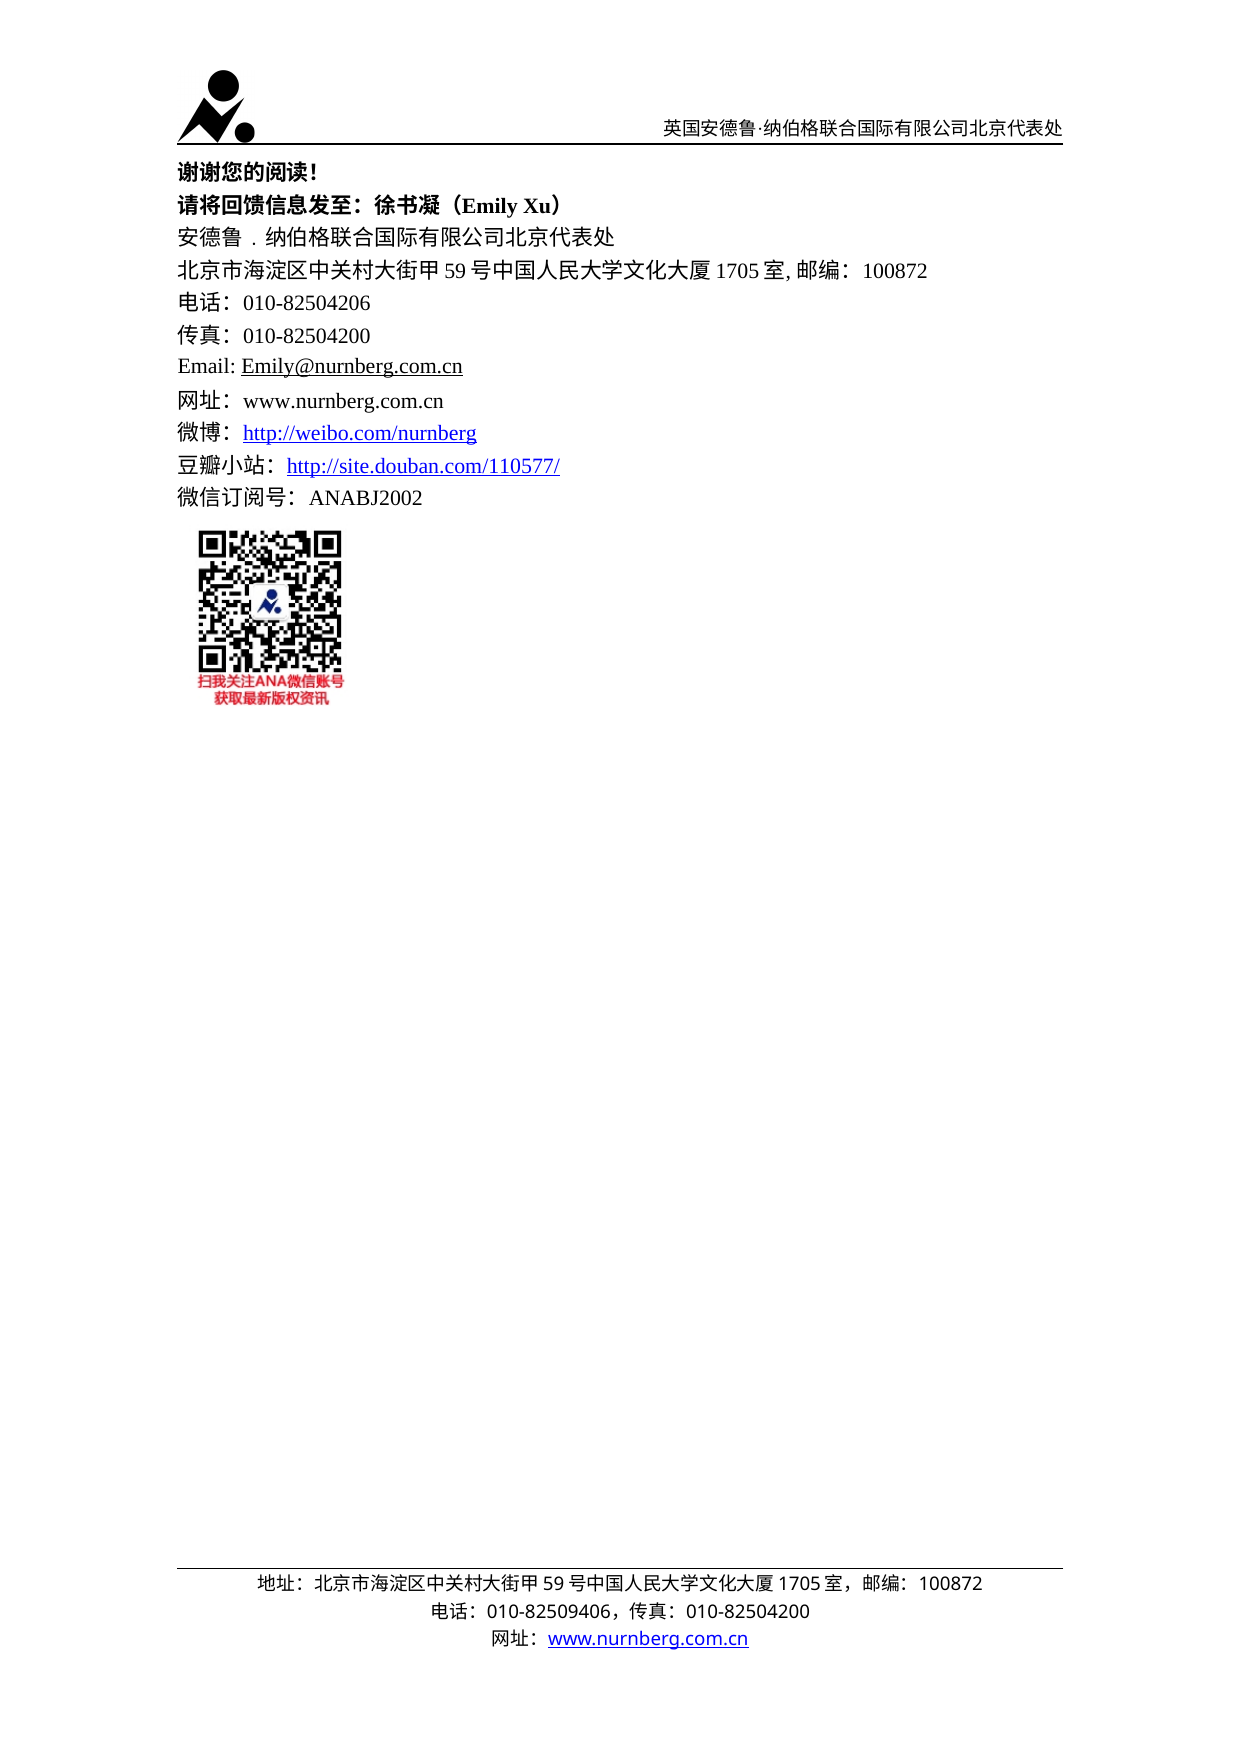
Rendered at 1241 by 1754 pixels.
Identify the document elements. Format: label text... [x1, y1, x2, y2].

text 安德鲁﹒纳伯格联合国际有限公司北京代表处 [177, 220, 1063, 252]
text 豆瓣小站：http://site.douban.com/110577/ [177, 447, 1063, 480]
picture [177, 70, 255, 143]
picture [181, 517, 360, 710]
text 北京市海淀区中关村大街甲59号中国人民大学文化大厦1705室, 邮编：100872 [177, 252, 1063, 285]
text Email: Emily@nurnberg.com.cn [177, 350, 1063, 382]
text 网址：www.nurnberg.com.cn [177, 382, 1063, 415]
text 谢谢您的阅读！ [177, 155, 1063, 187]
text 请将回馈信息发至：徐书凝（Emily Xu） [177, 187, 1063, 220]
text 电话：010-82504206 [177, 285, 1063, 317]
text 微信订阅号：ANABJ2002 [177, 480, 1063, 512]
text 微博：http://weibo.com/nurnberg [177, 415, 1063, 447]
text 传真：010-82504200 [177, 317, 1063, 350]
